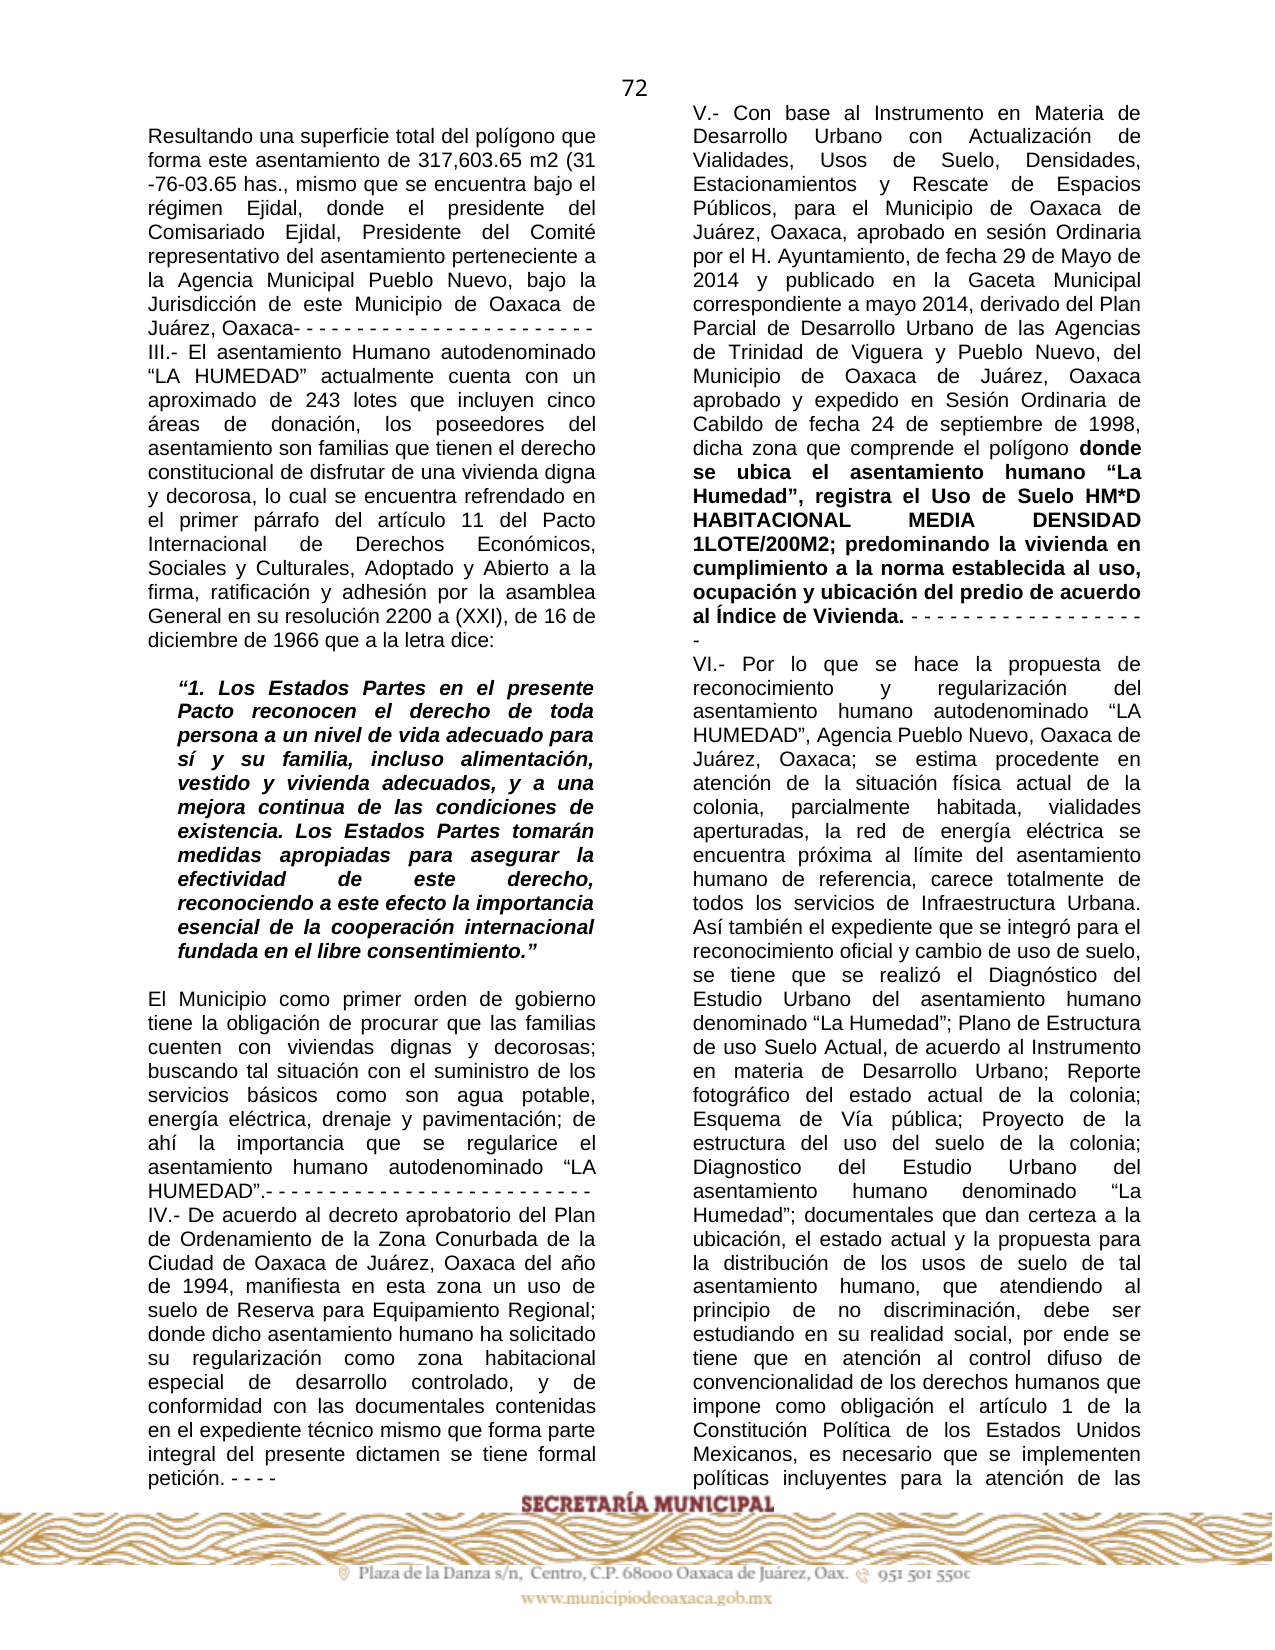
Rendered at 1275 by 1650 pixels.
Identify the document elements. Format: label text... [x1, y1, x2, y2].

text III.- El asentamiento Humano autodenominado “LA HUMEDAD” actualmente cuenta con un aproximado de 243 lotes que incluyen cinco áreas de donación, los poseedores del asentamiento son familias que tienen el derecho constitucional de disfrutar de una vivienda digna y decorosa, lo cual se encuentra refrendado en el primer párrafo del artículo 11 del Pacto Internacional de Derechos Económicos, Sociales y Culturales, Adoptado y Abierto a la firma, ratificación y adhesión por la asamblea General en su resolución 2200 a (XXI), de 16 de diciembre de 1966 que a la letra dice: [148, 340, 596, 651]
text V.- Con base al Instrumento en Materia de Desarrollo Urbano con Actualización de Vialidades, Usos de Suelo, Densidades, Estacionamientos y Rescate de Espacios Públicos, para el Municipio de Oaxaca de Juárez, Oaxaca, aprobado en sesión Ordinaria por el H. Ayuntamiento, de fecha 29 de Mayo de 2014 y publicado en la Gaceta Municipal correspondiente a mayo 2014, derivado del Plan Parcial de Desarrollo Urbano de las Agencias de Trinidad de Viguera y Pueblo Nuevo, del Municipio de Oaxaca de Juárez, Oaxaca aprobado y expedido en Sesión Ordinaria de Cabildo de fecha 24 de septiembre de 1998, dicha zona que comprende el polígono donde se ubica el asentamiento humano “La Humedad”, registra el Uso de Suelo HM*D HABITACIONAL MEDIA DENSIDAD 1LOTE/200M2; predominando la vivienda en cumplimiento a la norma establecida al uso, ocupación y ubicación del predio de acuerdo al Índice de Vivienda. - - - - - - - - - - - - - - - - - - - [693, 100, 1142, 651]
text “1. Los Estados Partes en el presente Pacto reconocen el derecho de toda persona a un nivel de vida adecuado para sí y su familia, incluso alimentación, vestido y vivienda adecuados, y a una mejora continua de las condiciones de existencia. Los Estados Partes tomarán medidas apropiadas para asegurar la efectividad de este derecho, reconociendo a este efecto la importancia esencial de la cooperación internacional fundada en el libre consentimiento.” [177, 675, 596, 963]
text Resultando una superficie total del polígono que forma este asentamiento de 317,603.65 m2 (31 -76-03.65 has., mismo que se encuentra bajo el régimen Ejidal, donde el presidente del Comisariado Ejidal, Presidente del Comité representativo del asentamiento perteneciente a la Agencia Municipal Pueblo Nuevo, bajo la Jurisdicción de este Municipio de Oaxaca de Juárez, Oaxaca- - - - - - - - - - - - - - - - - - - - - - - - [148, 124, 596, 340]
text IV.- De acuerdo al decreto aprobatorio del Plan de Ordenamiento de la Zona Conurbada de la Ciudad de Oaxaca de Juárez, Oaxaca del año de 1994, manifiesta en esta zona un uso de suelo de Reserva para Equipamiento Regional; donde dicho asentamiento humano ha solicitado su regularización como zona habitacional especial de desarrollo controlado, y de conformidad con las documentales contenidas en el expediente técnico mismo que forma parte integral del presente dictamen se tiene formal petición. - - - - [148, 1202, 596, 1490]
text El Municipio como primer orden de gobierno tiene la obligación de procurar que las familias cuenten con viviendas dignas y decorosas; buscando tal situación con el suministro de los servicios básicos como son agua potable, energía eléctrica, drenaje y pavimentación; de ahí la importancia que se regularice el asentamiento humano autodenominado “LA HUMEDAD”.- - - - - - - - - - - - - - - - - - - - - - - - - - [148, 987, 596, 1202]
